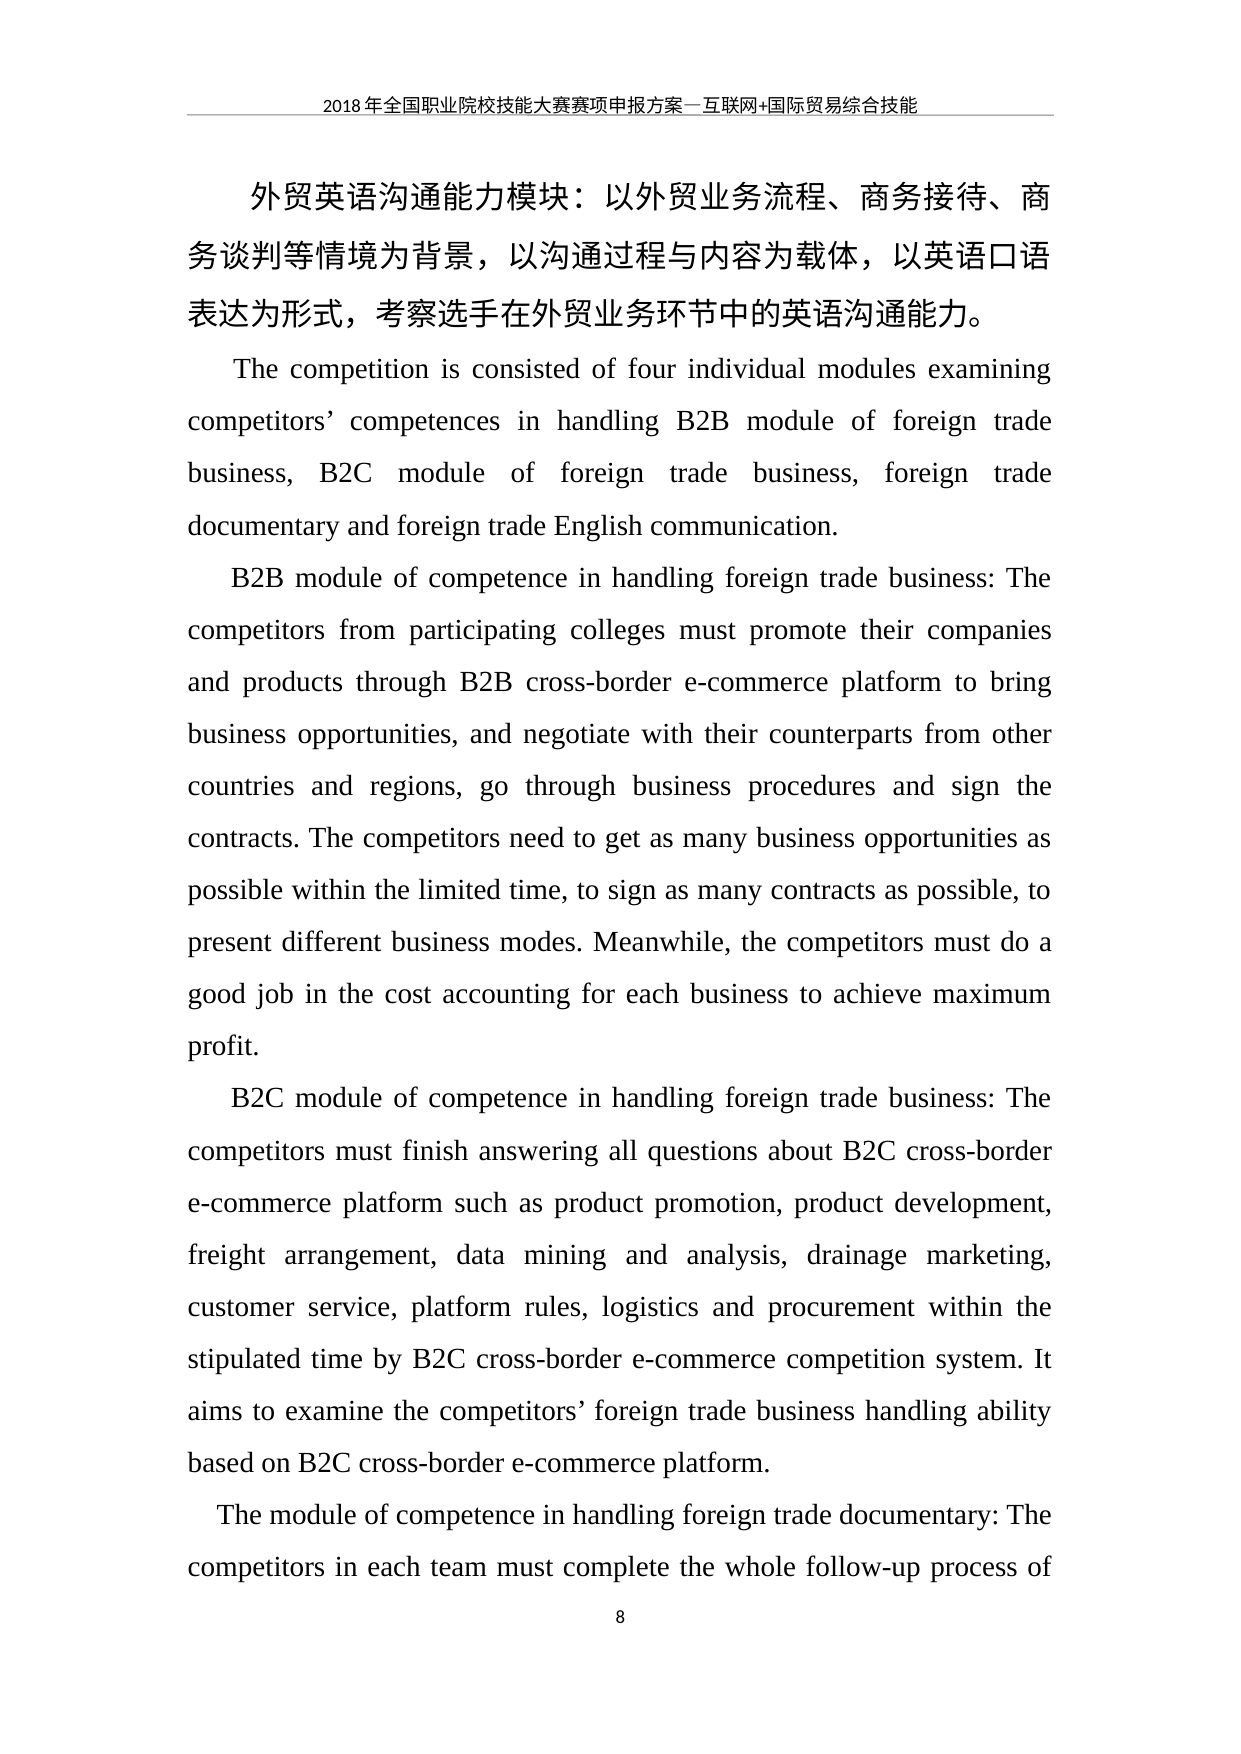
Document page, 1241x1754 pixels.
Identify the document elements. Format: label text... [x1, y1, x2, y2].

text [187, 1483, 1053, 1587]
text The competition is consisted of four individual modules examining competitors’ competences in handling B2B module of foreign trade business, B2C module of foreign trade business, foreign trade documentary and foreign trade English communication. [187, 463, 1053, 545]
text B2B module of competence in handling foreign trade business: The competitors from participating colleges must promote their companies and products through B2B cross-border e-commerce platform to bring business opportunities, and negotiate with their counterparts from other countries and regions, go through business procedures and sign the contracts. The competitors need to get as many business opportunities as possible within the limited time, to sign as many contracts as possible, to present different business modes. Meanwhile, the competitors must do a good job in the cost accounting for each business to achieve maximum profit. [187, 724, 1053, 1066]
text The competition is consisted of four individual modules examining competitors’ competences in handling B2B module of foreign trade business, B2C module of foreign trade business, foreign trade documentary and foreign trade English communication. [187, 337, 1053, 462]
text B2B module of competence in handling foreign trade business: The competitors from participating colleges must promote their companies and products through B2B cross-border e-commerce platform to bring business opportunities, and negotiate with their counterparts from other countries and regions, go through business procedures and sign the contracts. The competitors need to get as many business opportunities as possible within the limited time, to sign as many contracts as possible, to present different business modes. Meanwhile, the competitors must do a good job in the cost accounting for each business to achieve maximum profit. [187, 545, 1053, 723]
text B2C module of competence in handling foreign trade business: The competitors must finish answering all questions about B2C cross-border e-commerce platform such as product promotion, product development, freight arrangement, data mining and analysis, drainage marketing, customer service, platform rules, logistics and procurement within the stipulated time by B2C cross-border e-commerce competition system. It aims to examine the competitors’ foreign trade business handling ability based on B2C cross-border e-commerce platform. [187, 1066, 1053, 1483]
text 外贸英语沟通能力模块：以外贸业务流程、商务接待、商务谈判等情境为背景，以沟通过程与内容为载体，以英语口语表达为形式，考察选手在外贸业务环节中的英语沟通能力。 [187, 162, 1053, 337]
